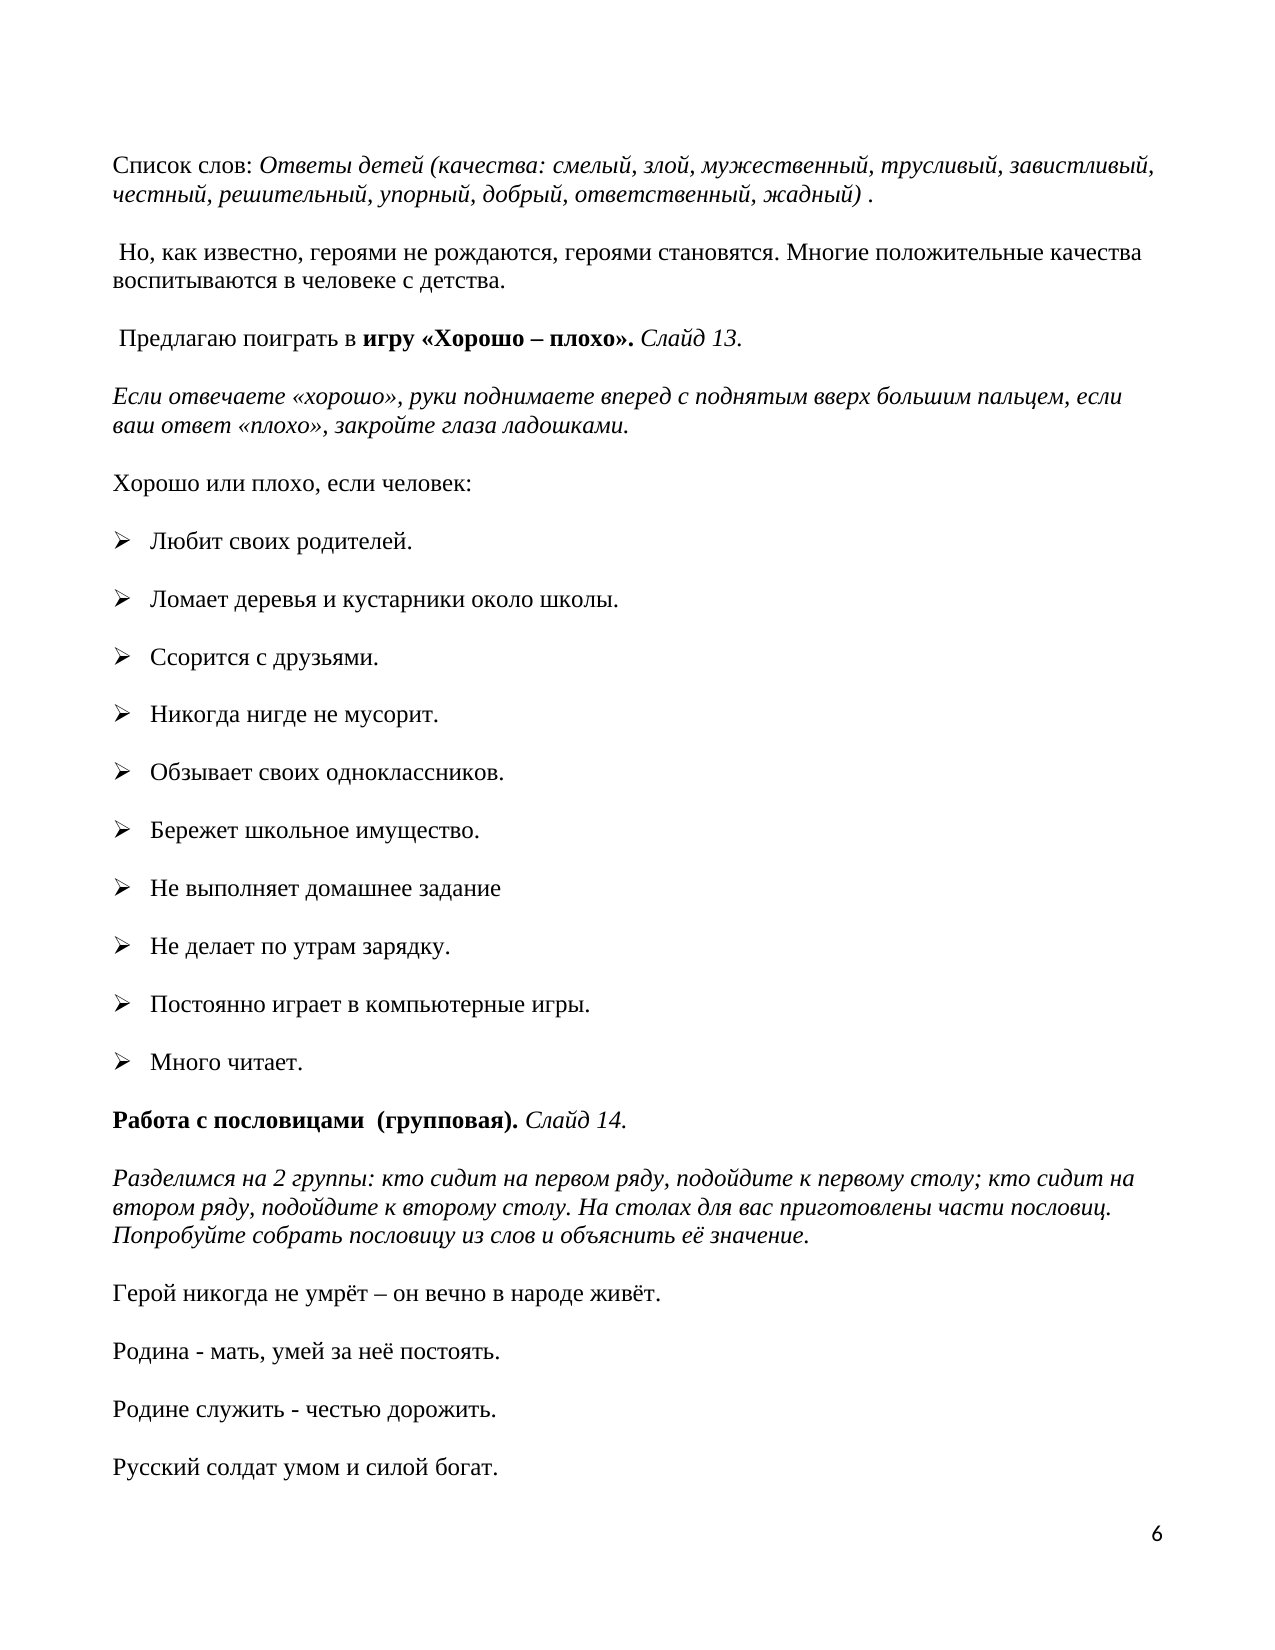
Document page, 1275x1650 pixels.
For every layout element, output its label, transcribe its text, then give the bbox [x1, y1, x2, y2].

text Работа с пословицами (групповая). Слайд 14. [112, 1105, 1162, 1134]
text Разделимся на 2 группы: кто сидит на первом ряду, подойдите к первому столу; кто сидит на втором ряду, подойдите к второму столу. На столах для вас приготовлены части пословиц. Попробуйте собрать пословицу из слов и объяснить её значение. [112, 1163, 1162, 1249]
list Не выполняет домашнее задание [112, 873, 1162, 902]
text Родине служить - честью дорожить. [112, 1394, 1162, 1423]
text Герой никогда не умрёт – он вечно в народе живёт. [112, 1278, 1162, 1307]
list Обзывает своих одноклассников. [112, 757, 1162, 786]
list Постоянно играет в компьютерные игры. [112, 989, 1162, 1018]
text Но, как известно, героями не рождаются, героями становятся. Многие положительные качества воспитываются в человеке с детства. [112, 237, 1162, 294]
text Если отвечаете «хорошо», руки поднимаете вперед с поднятым вверх большим пальцем, если ваш ответ «плохо», закройте глаза ладошками. [112, 381, 1162, 439]
text Список слов: Ответы детей (качества: смелый, злой, мужественный, трусливый, завистливый, честный, решительный, упорный, добрый, ответственный, жадный) . [112, 150, 1162, 207]
text Предлагаю поиграть в игру «Хорошо – плохо». Слайд 13. [112, 323, 1162, 352]
list Любит своих родителей. [112, 526, 1162, 554]
text Хорошо или плохо, если человек: [112, 468, 1162, 497]
list Не делает по утрам зарядку. [112, 931, 1162, 960]
list Бережет школьное имущество. [112, 815, 1162, 844]
text Русский солдат умом и силой богат. [112, 1452, 1162, 1481]
list Много читает. [112, 1047, 1162, 1076]
list Никогда нигде не мусорит. [112, 699, 1162, 728]
list Ссорится с друзьями. [112, 642, 1162, 670]
text Родина - мать, умей за неё постоять. [112, 1336, 1162, 1365]
list Ломает деревья и кустарники около школы. [112, 584, 1162, 612]
